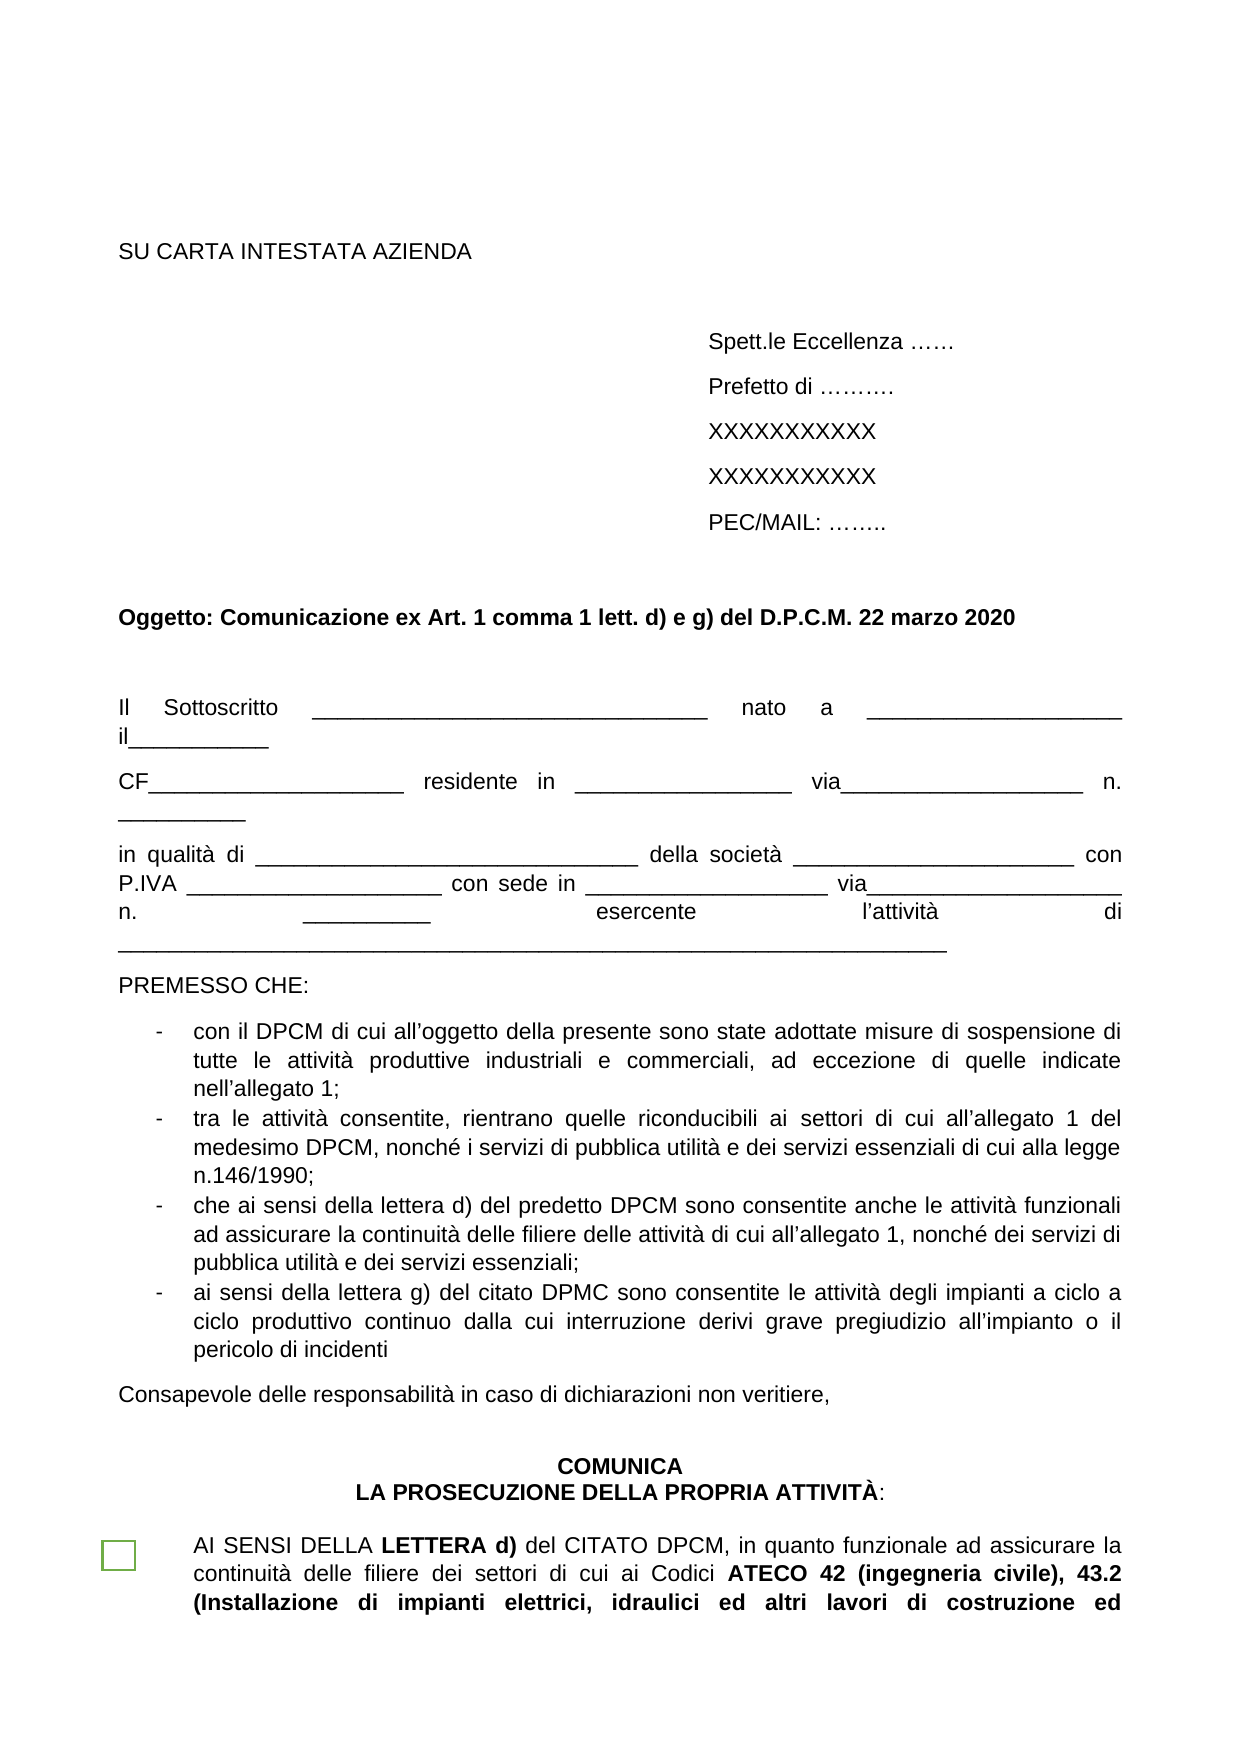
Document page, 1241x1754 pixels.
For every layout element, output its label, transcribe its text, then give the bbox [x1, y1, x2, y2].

text Prefetto di ………. [708, 373, 1122, 399]
text PEC/MAIL: …….. [708, 508, 1122, 535]
list con il DPCM di cui all’oggetto della presente sono state adottate misure di sospensione di tutte le attività produttive industriali e commerciali, ad eccezione di quelle indicate nell’allegato 1; [156, 1017, 1122, 1102]
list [193, 1532, 1122, 1615]
text in qualità di ______________________________ della società ______________________ con P.IVA ____________________ con sede in ___________________ via____________________ n. __________ esercente l’attività di _________________________________________________________________ [118, 841, 1122, 953]
list che ai sensi della lettera d) del predetto DPCM sono consentite anche le attività funzionali ad assicurare la continuità delle filiere delle attività di cui all’allegato 1, nonché dei servizi di pubblica utilità e dei servizi essenziali; [156, 1191, 1122, 1276]
text CF____________________ residente in _________________ via___________________ n. __________ [118, 768, 1122, 822]
list tra le attività consentite, rientrano quelle riconducibili ai settori di cui all’allegato 1 del medesimo DPCM, nonché i servizi di pubblica utilità e dei servizi essenziali di cui alla legge n.146/1990; [156, 1104, 1122, 1189]
text PREMESSO CHE: [118, 972, 1122, 998]
text XXXXXXXXXXX [708, 418, 1122, 444]
text Oggetto: Comunicazione ex Art. 1 comma 1 lett. d) e g) del D.P.C.M. 22 marzo 2020 [118, 604, 1122, 630]
text Il Sottoscritto _______________________________ nato a ____________________ il___________ [118, 694, 1122, 749]
text LA PROSECUZIONE DELLA PROPRIA ATTIVITÀ: [118, 1479, 1122, 1506]
list ai sensi della lettera g) del citato DPMC sono consentite le attività degli impianti a ciclo a ciclo produttivo continuo dalla cui interruzione derivi grave pregiudizio all’impianto o il pericolo di incidenti [156, 1278, 1122, 1363]
text XXXXXXXXXXX [708, 463, 1122, 490]
text COMUNICA [118, 1453, 1122, 1479]
text Spett.le Eccellenza …… [708, 328, 1122, 354]
text Consapevole delle responsabilità in caso di dichiarazioni non veritiere, [118, 1381, 1122, 1408]
text SU CARTA INTESTATA AZIENDA [118, 238, 1122, 264]
